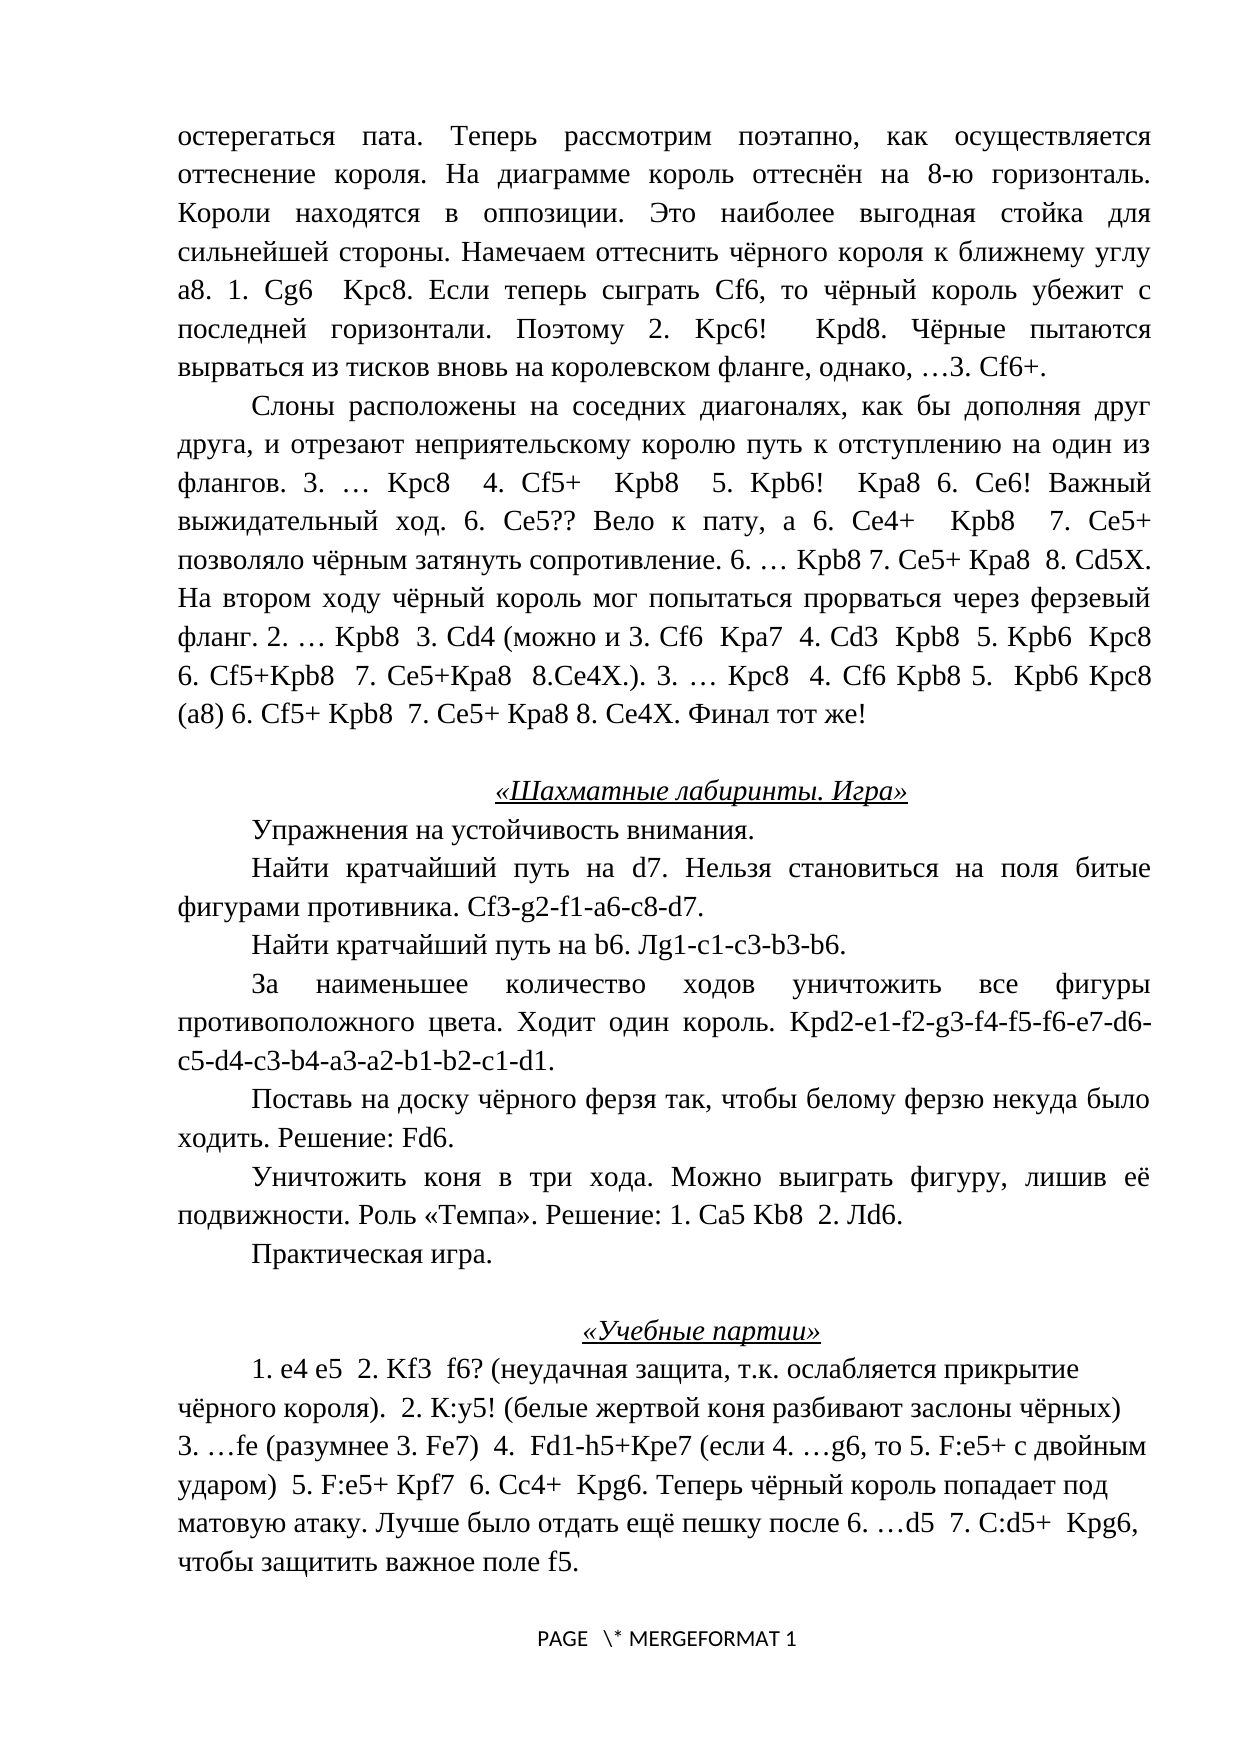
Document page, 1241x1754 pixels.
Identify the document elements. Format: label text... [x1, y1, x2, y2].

text Упражнения на устойчивость внимания. [177, 812, 1152, 845]
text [177, 118, 1152, 383]
text Слоны расположены на соседних диагоналях, как бы дополняя друг друга, и отрезают неприятельскому королю путь к отступлению на один из флангов. 3. … Kpc8 4. Cf5+ Kpb8 5. Kpb6! Kpa8 6. Ce6! Важный выжидательный ход. 6. Ce5?? Вело к пату, а 6. Се4+ Kpb8 7. Ce5+ позволяло чёрным затянуть сопротивление. 6. … Kpb8 7. Ce5+ Кра8 8. Cd5X. На втором ходу чёрный король мог попытаться прорваться через ферзевый фланг. 2. … Kpb8 3. Cd4 (можно и 3. Cf6 Kpa7 4. Cd3 Kpb8 5. Kpb6 Kpc8 6. Cf5+Kpb8 7. Ce5+Кра8 8.Се4Х.). 3. … Крс8 4. Cf6 Kpb8 5. Kpb6 Kpc8 (a8) 6. Cf5+ Kpb8 7. Ce5+ Кра8 8. Ce4X. Финал тот же! [177, 388, 1152, 730]
text Найти кратчайший путь на d7. Нельзя становиться на поля битые фигурами противника. Cf3-g2-f1-a6-c8-d7. [177, 850, 1152, 922]
text Практическая игра. [177, 1236, 1152, 1269]
text Найти кратчайший путь на b6. Лg1-c1-c3-b3-b6. [177, 927, 1152, 961]
text 1. е4 e5 2. Kf3 f6? (неудачная защита, т.к. ослабляется прикрытие чёрного короля). 2. К:у5! (белые жертвой коня разбивают заслоны чёрных) 3. …fe (разумнее 3. Fe7) 4. Fd1-h5+Кре7 (если 4. …g6, то 5. F:е5+ с двойным ударом) 5. F:е5+ Крf7 6. Cc4+ Kpg6. Теперь чёрный король попадает под матовую атаку. Лучше было отдать ещё пешку после 6. …d5 7. C:d5+ Kpg6, чтобы защитить важное поле f5. [177, 1351, 1152, 1578]
text Поставь на доску чёрного ферзя так, чтобы белому ферзю некуда было ходить. Решение: Fd6. [177, 1082, 1152, 1154]
text «Шахматные лабиринты. Игра» [177, 773, 1152, 807]
text Уничтожить коня в три хода. Можно выиграть фигуру, лишив её подвижности. Роль «Темпа». Решение: 1. Са5 Kb8 2. Лd6. [177, 1159, 1152, 1231]
text За наименьшее количество ходов уничтожить все фигуры противоположного цвета. Ходит один король. Kpd2-e1-f2-g3-f4-f5-f6-e7-d6-c5-d4-c3-b4-a3-a2-b1-b2-c1-d1. [177, 966, 1152, 1077]
text «Учебные партии» [177, 1313, 1152, 1346]
